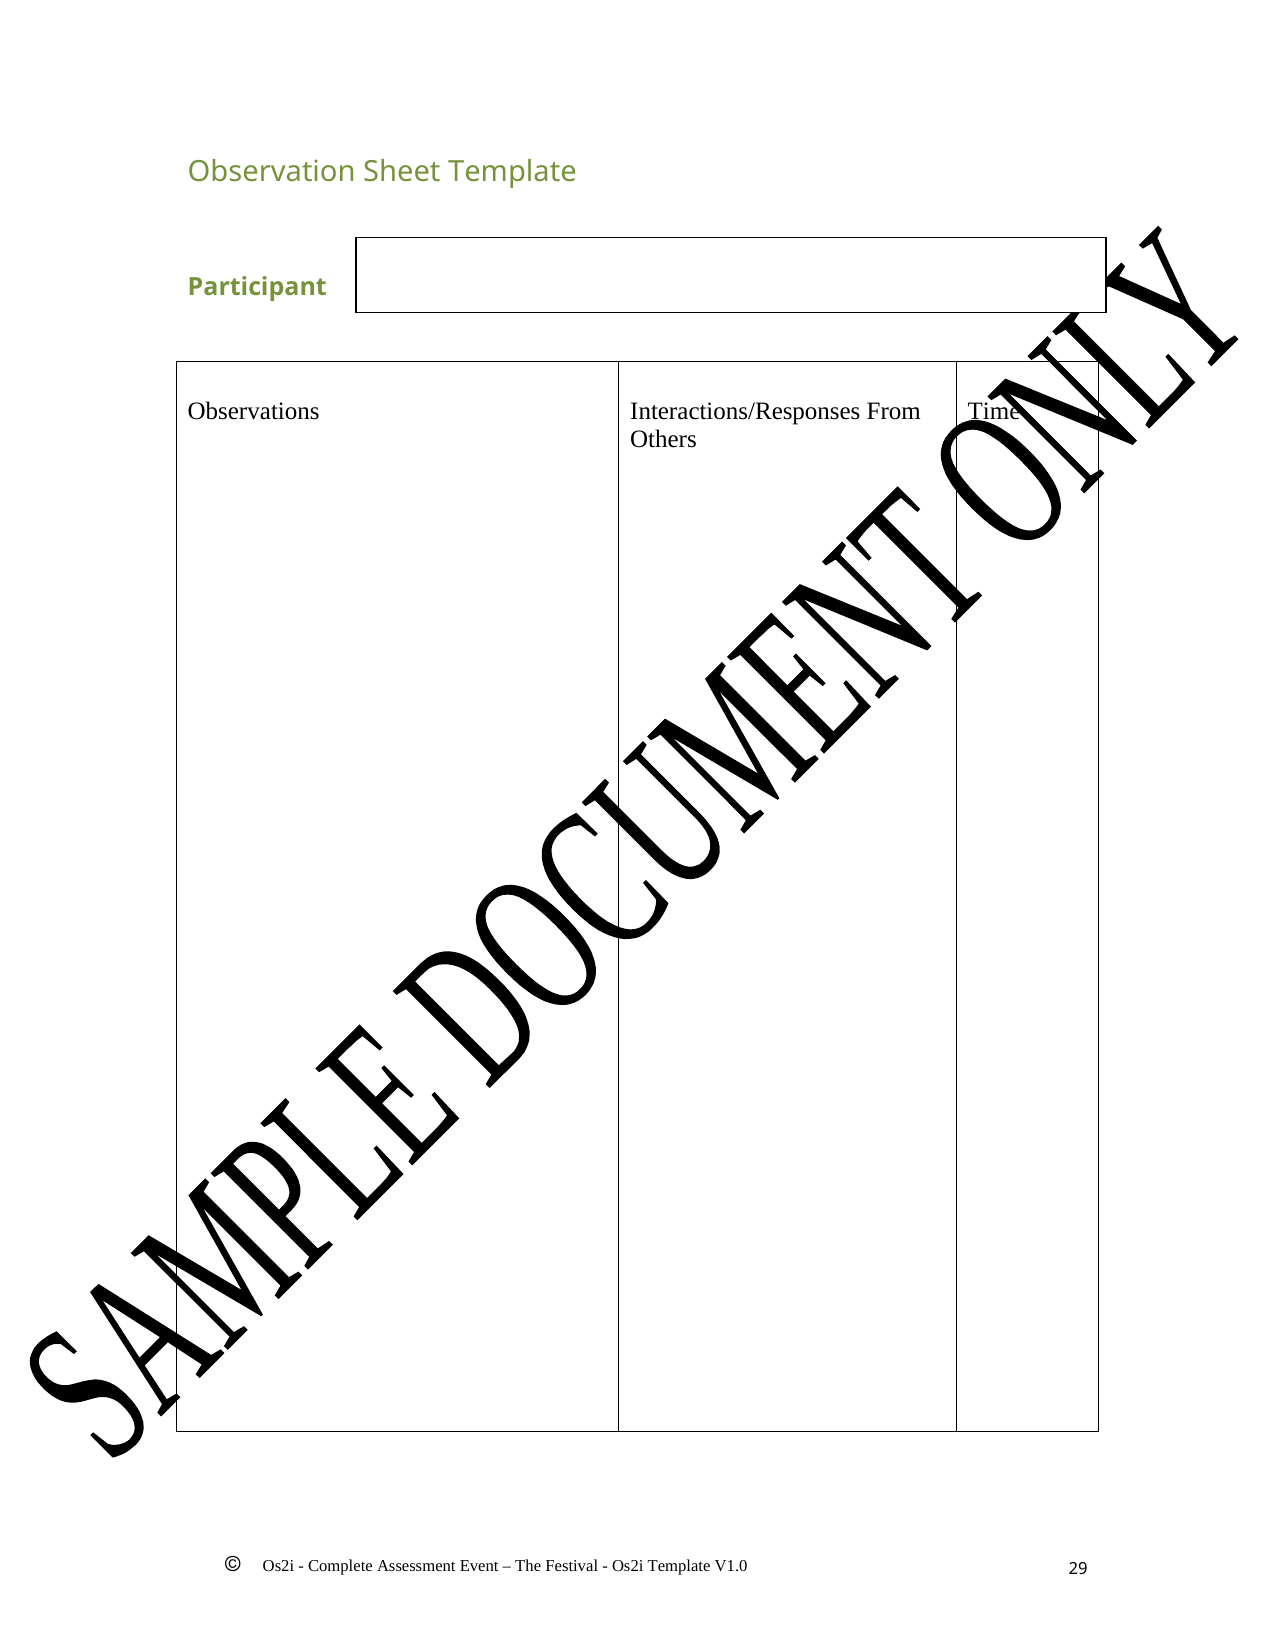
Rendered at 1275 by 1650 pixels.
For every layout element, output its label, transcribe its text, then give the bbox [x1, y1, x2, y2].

text Observation Sheet Template [187, 150, 1087, 190]
subtitle Participant [187, 269, 355, 303]
table_header Observations [177, 362, 618, 1431]
table_header Interactions/Responses From Others [619, 362, 956, 1431]
table_header Time [957, 362, 1098, 1431]
